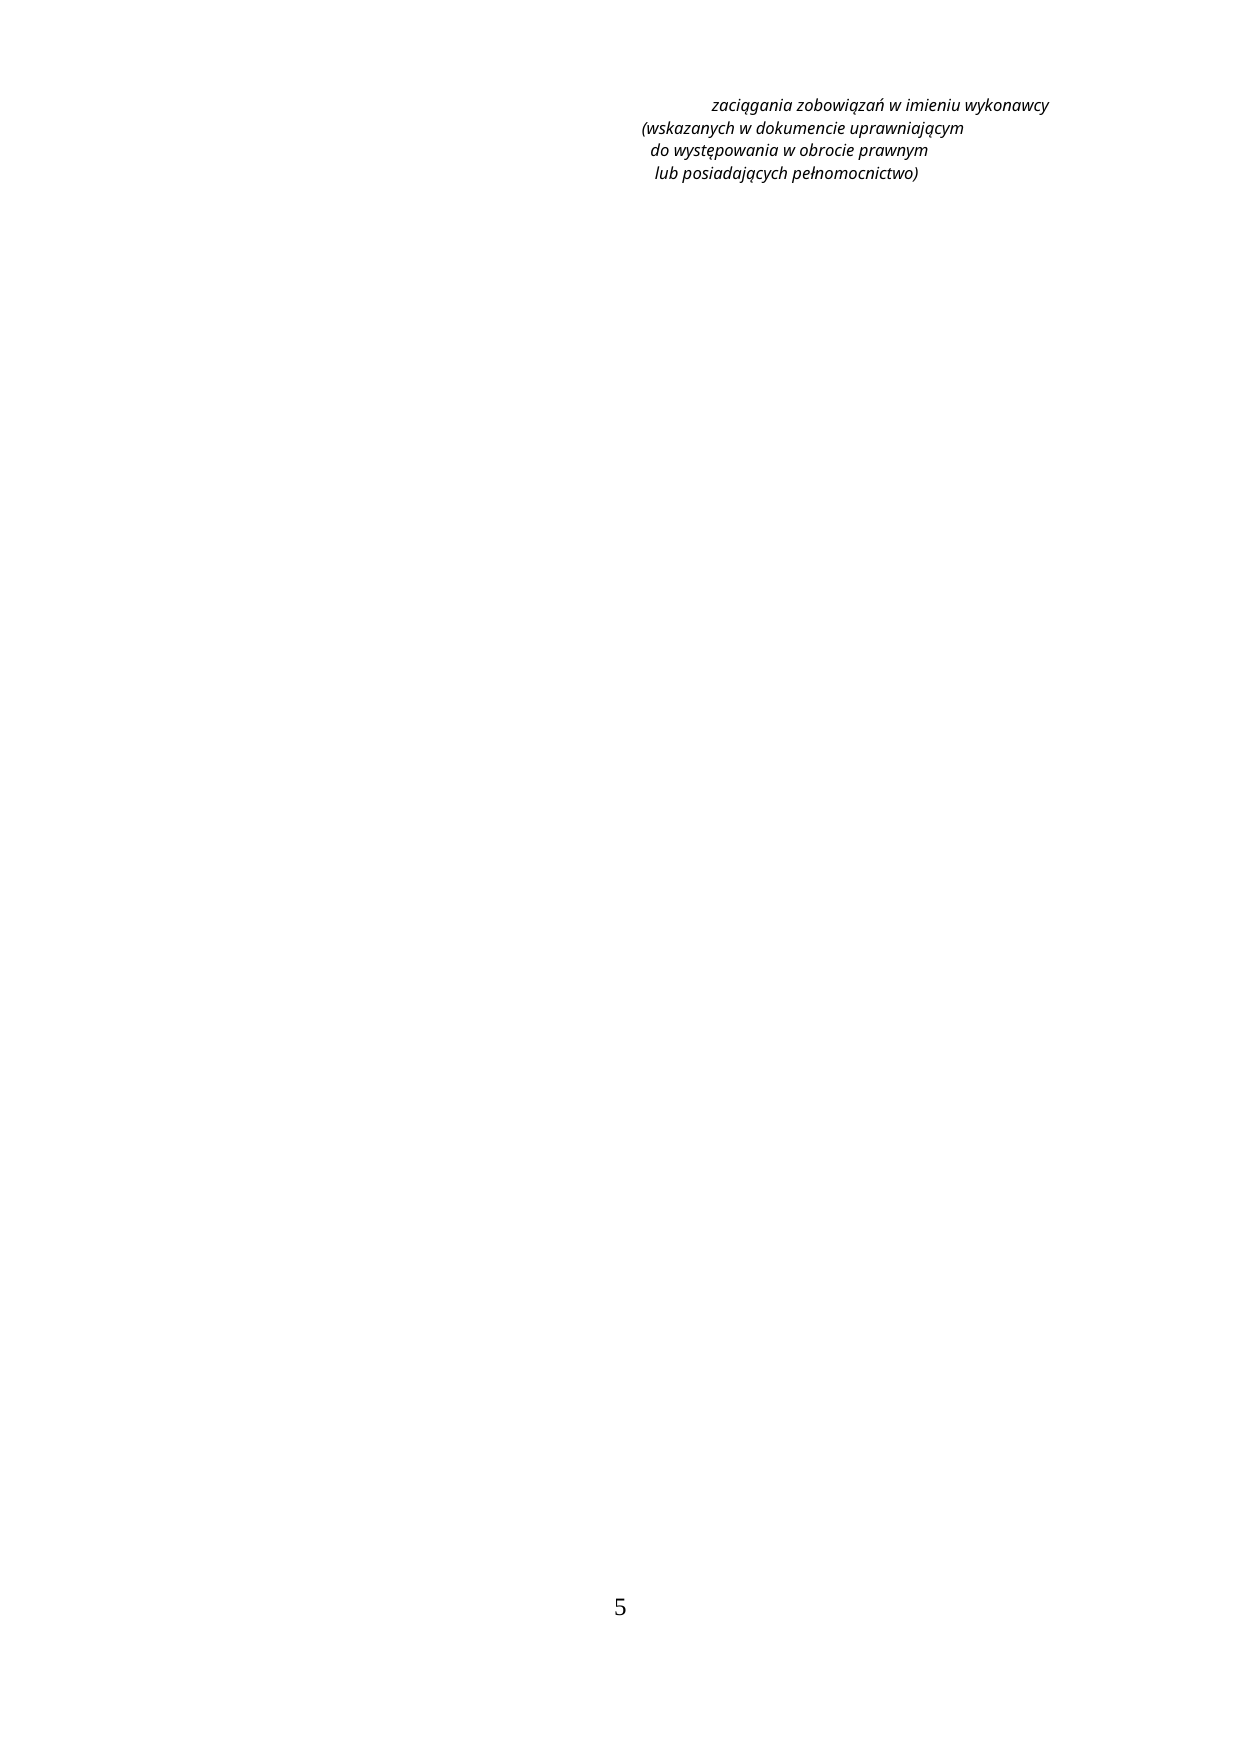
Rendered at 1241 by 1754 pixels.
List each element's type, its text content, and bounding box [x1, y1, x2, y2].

text (wskazanych w dokumencie uprawniającym [148, 116, 1093, 139]
text lub posiadających pełnomocnictwo) [148, 162, 1093, 184]
text do występowania w obrocie prawnym [148, 139, 1093, 162]
text zaciągania zobowiązań w imieniu wykonawcy [148, 94, 1093, 116]
